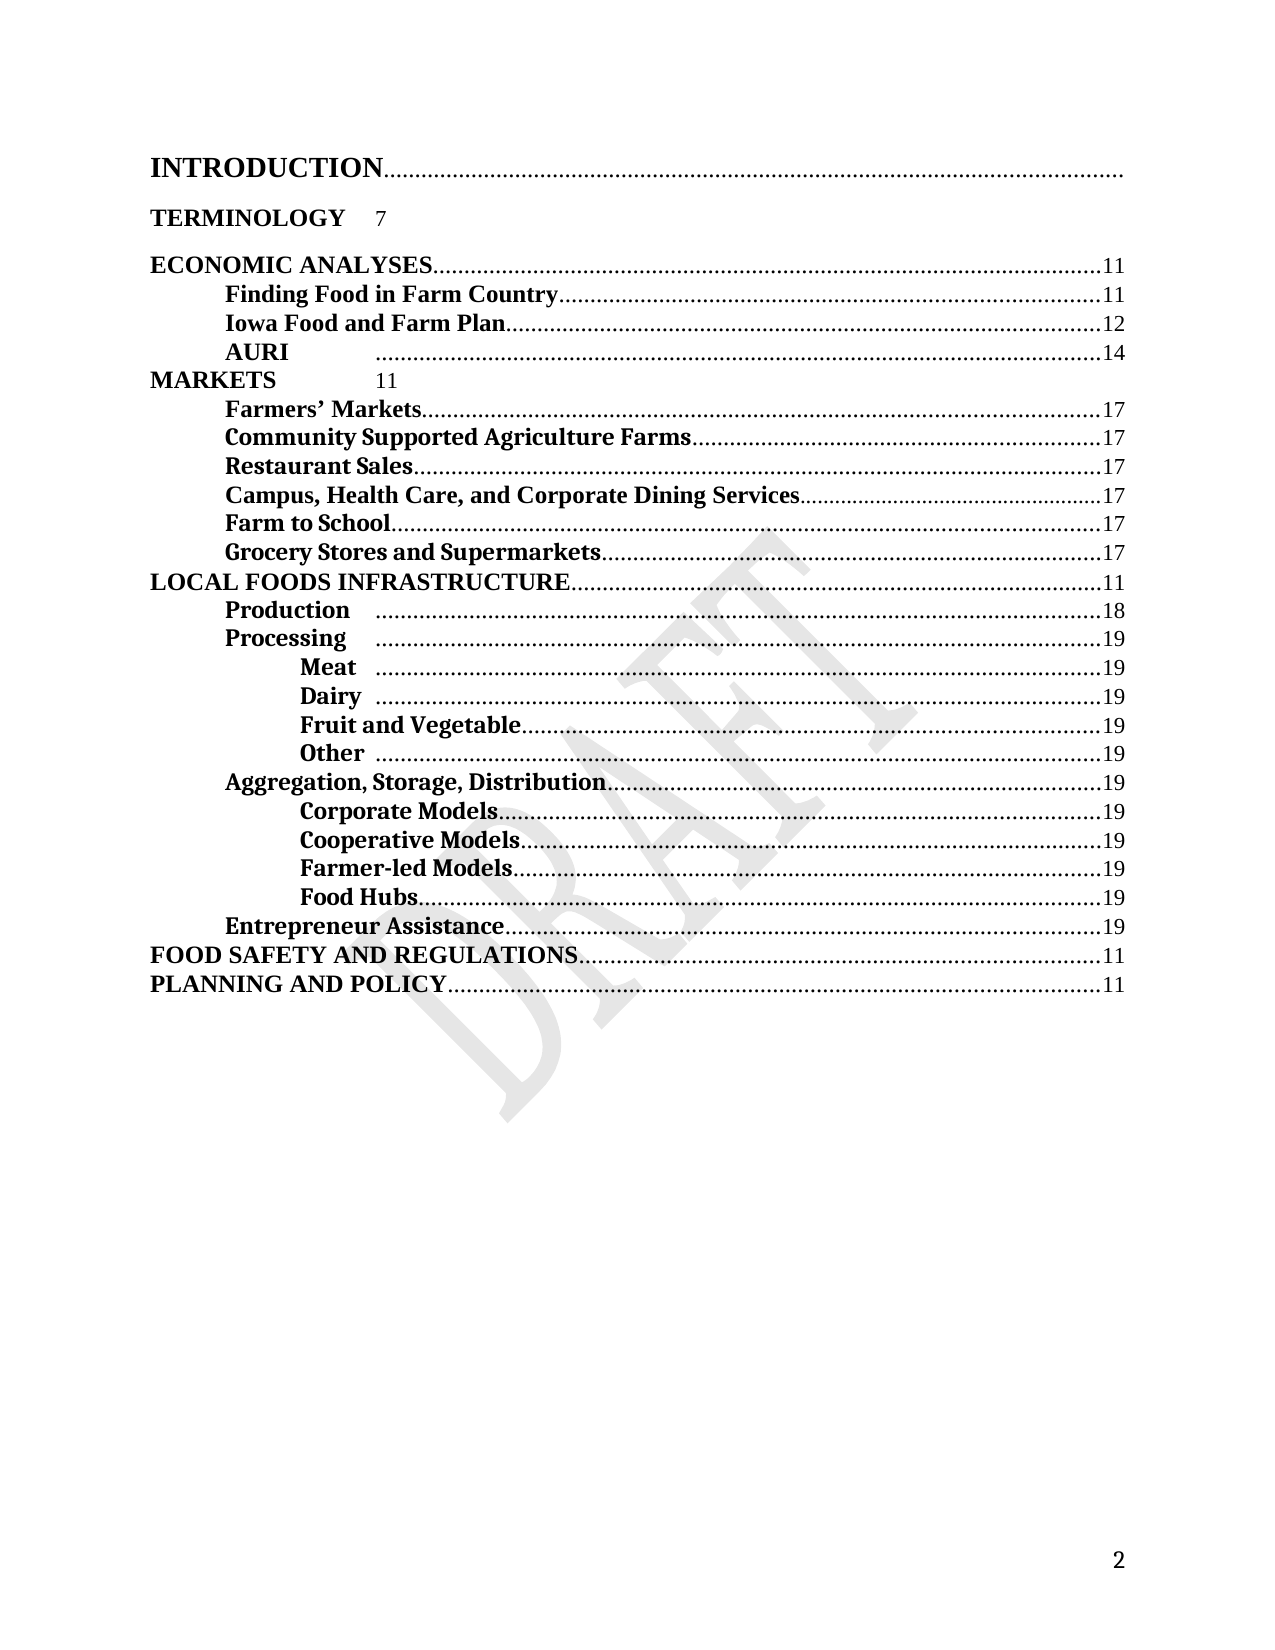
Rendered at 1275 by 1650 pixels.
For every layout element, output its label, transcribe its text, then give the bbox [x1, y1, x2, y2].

text Processing 19 [150, 624, 1125, 653]
text LOCAL FOODS INFRASTRUCTURE 11 [150, 567, 1125, 596]
text Production 18 [150, 596, 1125, 624]
text Community Supported Agriculture Farms 17 [150, 423, 1125, 452]
text Fruit and Vegetable 19 [150, 711, 1125, 739]
text Cooperative Models 19 [150, 826, 1125, 854]
text Aggregation, Storage, Distribution 19 [150, 768, 1125, 797]
text FOOD SAFETY AND REGULATIONS 11 [150, 941, 1125, 969]
text Entrepreneur Assistance 19 [150, 912, 1125, 941]
text AURI 14 [150, 337, 1125, 366]
text Farmer-led Models 19 [150, 854, 1125, 883]
text Meat 19 [150, 653, 1125, 682]
text Corporate Models 19 [150, 797, 1125, 826]
text ECONOMIC ANALYSES 11 [150, 251, 1125, 279]
text INTRODUCTION [150, 150, 1125, 183]
text Dairy 19 [150, 682, 1125, 711]
text MARKETS 11 [150, 366, 1125, 394]
text PLANNING AND POLICY 11 [150, 969, 1125, 998]
text TERMINOLOGY 7 [150, 203, 1125, 231]
text Iowa Food and Farm Plan 12 [150, 308, 1125, 337]
text Finding Food in Farm Country 11 [150, 279, 1125, 308]
text Farmers’ Markets 17 [150, 394, 1125, 423]
text Other 19 [150, 739, 1125, 768]
text Food Hubs 19 [150, 883, 1125, 912]
text Restaurant Sales 17 [150, 452, 1125, 481]
text Grocery Stores and Supermarkets 17 [150, 538, 1125, 567]
text Farm to School 17 [150, 509, 1125, 538]
text Campus, Health Care, and Corporate Dining Services 17 [150, 481, 1125, 509]
